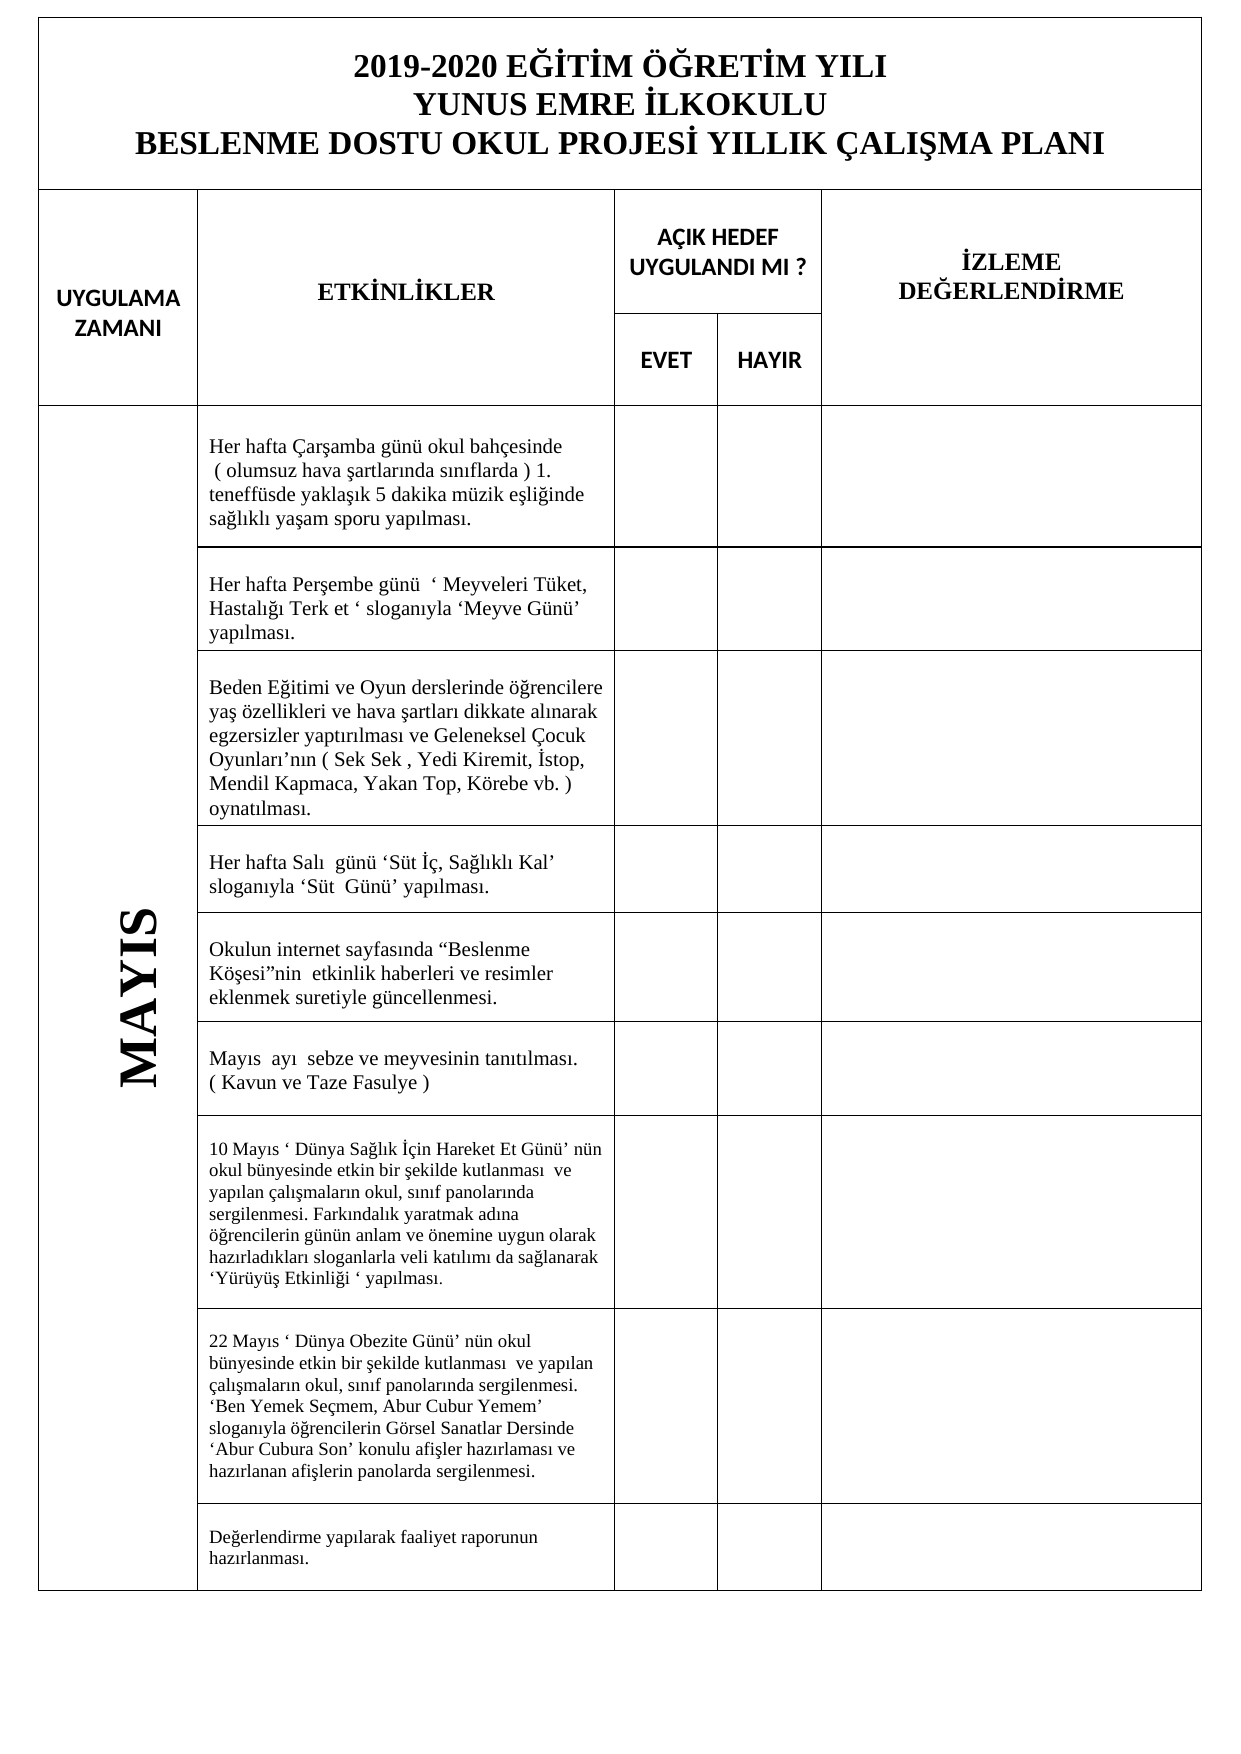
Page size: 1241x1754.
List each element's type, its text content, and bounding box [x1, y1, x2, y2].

table_cell [822, 406, 1201, 546]
table_cell [822, 826, 1201, 912]
table_cell UYGULAMA ZAMANI [39, 190, 197, 405]
table_cell 22 Mayıs ‘ Dünya Obezite Günü’ nün okul bünyesinde etkin bir şekilde kutlanması ve yapılan çalışmaların okul, sınıf panolarında sergilenmesi. ‘Ben Yemek Seçmem, Abur Cubur Yemem’ sloganıyla öğrencilerin Görsel Sanatlar Dersinde ‘Abur Cubura Son’ konulu afişler hazırlaması ve hazırlanan afişlerin panolarda sergilenmesi. [198, 1309, 614, 1503]
table_cell MAYIS [39, 406, 197, 1590]
table_cell [615, 1022, 717, 1115]
table_header 2019-2020 EĞİTİM ÖĞRETİM YILI YUNUS EMRE İLKOKULU BESLENME DOSTU OKUL PROJESİ YILLIK ÇALIŞMA PLANI [39, 18, 1201, 189]
table_cell Her hafta Çarşamba günü okul bahçesinde ( olumsuz hava şartlarında sınıflarda ) 1. teneffüsde yaklaşık 5 dakika müzik eşliğinde sağlıklı yaşam sporu yapılması. [198, 406, 614, 546]
table_cell [718, 1022, 821, 1115]
table_cell [822, 651, 1201, 824]
table_cell [822, 1309, 1201, 1503]
table_cell Beden Eğitimi ve Oyun derslerinde öğrencilere yaş özellikleri ve hava şartları dikkate alınarak egzersizler yaptırılması ve Geleneksel Çocuk Oyunları’nın ( Sek Sek , Yedi Kiremit, İstop, Mendil Kapmaca, Yakan Top, Körebe vb. ) oynatılması. [198, 651, 614, 824]
table_cell [718, 1504, 821, 1590]
table_cell [718, 1309, 821, 1503]
table_cell Her hafta Perşembe günü ‘ Meyveleri Tüket, Hastalığı Terk et ‘ sloganıyla ‘Meyve Günü’ yapılması. [198, 548, 614, 650]
table_cell 10 Mayıs ‘ Dünya Sağlık İçin Hareket Et Günü’ nün okul bünyesinde etkin bir şekilde kutlanması ve yapılan çalışmaların okul, sınıf panolarında sergilenmesi. Farkındalık yaratmak adına öğrencilerin günün anlam ve önemine uygun olarak hazırladıkları sloganlarla veli katılımı da sağlanarak ‘Yürüyüş Etkinliği ‘ yapılması. [198, 1116, 614, 1308]
table_cell [615, 826, 717, 912]
table_cell [822, 1504, 1201, 1590]
table_cell [615, 1116, 717, 1308]
table_cell [615, 651, 717, 824]
table_cell Mayıs ayı sebze ve meyvesinin tanıtılması. ( Kavun ve Taze Fasulye ) [198, 1022, 614, 1115]
table_cell Her hafta Salı günü ‘Süt İç, Sağlıklı Kal’ sloganıyla ‘Süt Günü’ yapılması. [198, 826, 614, 912]
table_cell AÇIK HEDEF UYGULANDI MI ? [615, 190, 821, 312]
table_cell [822, 1116, 1201, 1308]
table_cell [718, 913, 821, 1021]
table_cell [615, 913, 717, 1021]
table_cell [822, 913, 1201, 1021]
table_cell [615, 406, 717, 546]
table_cell [718, 651, 821, 824]
table_cell HAYIR [718, 314, 821, 405]
table_cell EVET [615, 314, 717, 405]
table_cell [718, 826, 821, 912]
table_cell [615, 1309, 717, 1503]
table_cell [822, 1022, 1201, 1115]
table_cell Değerlendirme yapılarak faaliyet raporunun hazırlanması. [198, 1504, 614, 1590]
table_cell İZLEME DEĞERLENDİRME [822, 190, 1201, 405]
table_cell [615, 1504, 717, 1590]
table_cell [718, 1116, 821, 1308]
table_cell [718, 406, 821, 546]
table_cell ETKİNLİKLER [198, 190, 614, 405]
table_cell [822, 548, 1201, 650]
table_cell [615, 548, 717, 650]
table_cell [718, 548, 821, 650]
table_cell Okulun internet sayfasında “Beslenme Köşesi”nin etkinlik haberleri ve resimler eklenmek suretiyle güncellenmesi. [198, 913, 614, 1021]
